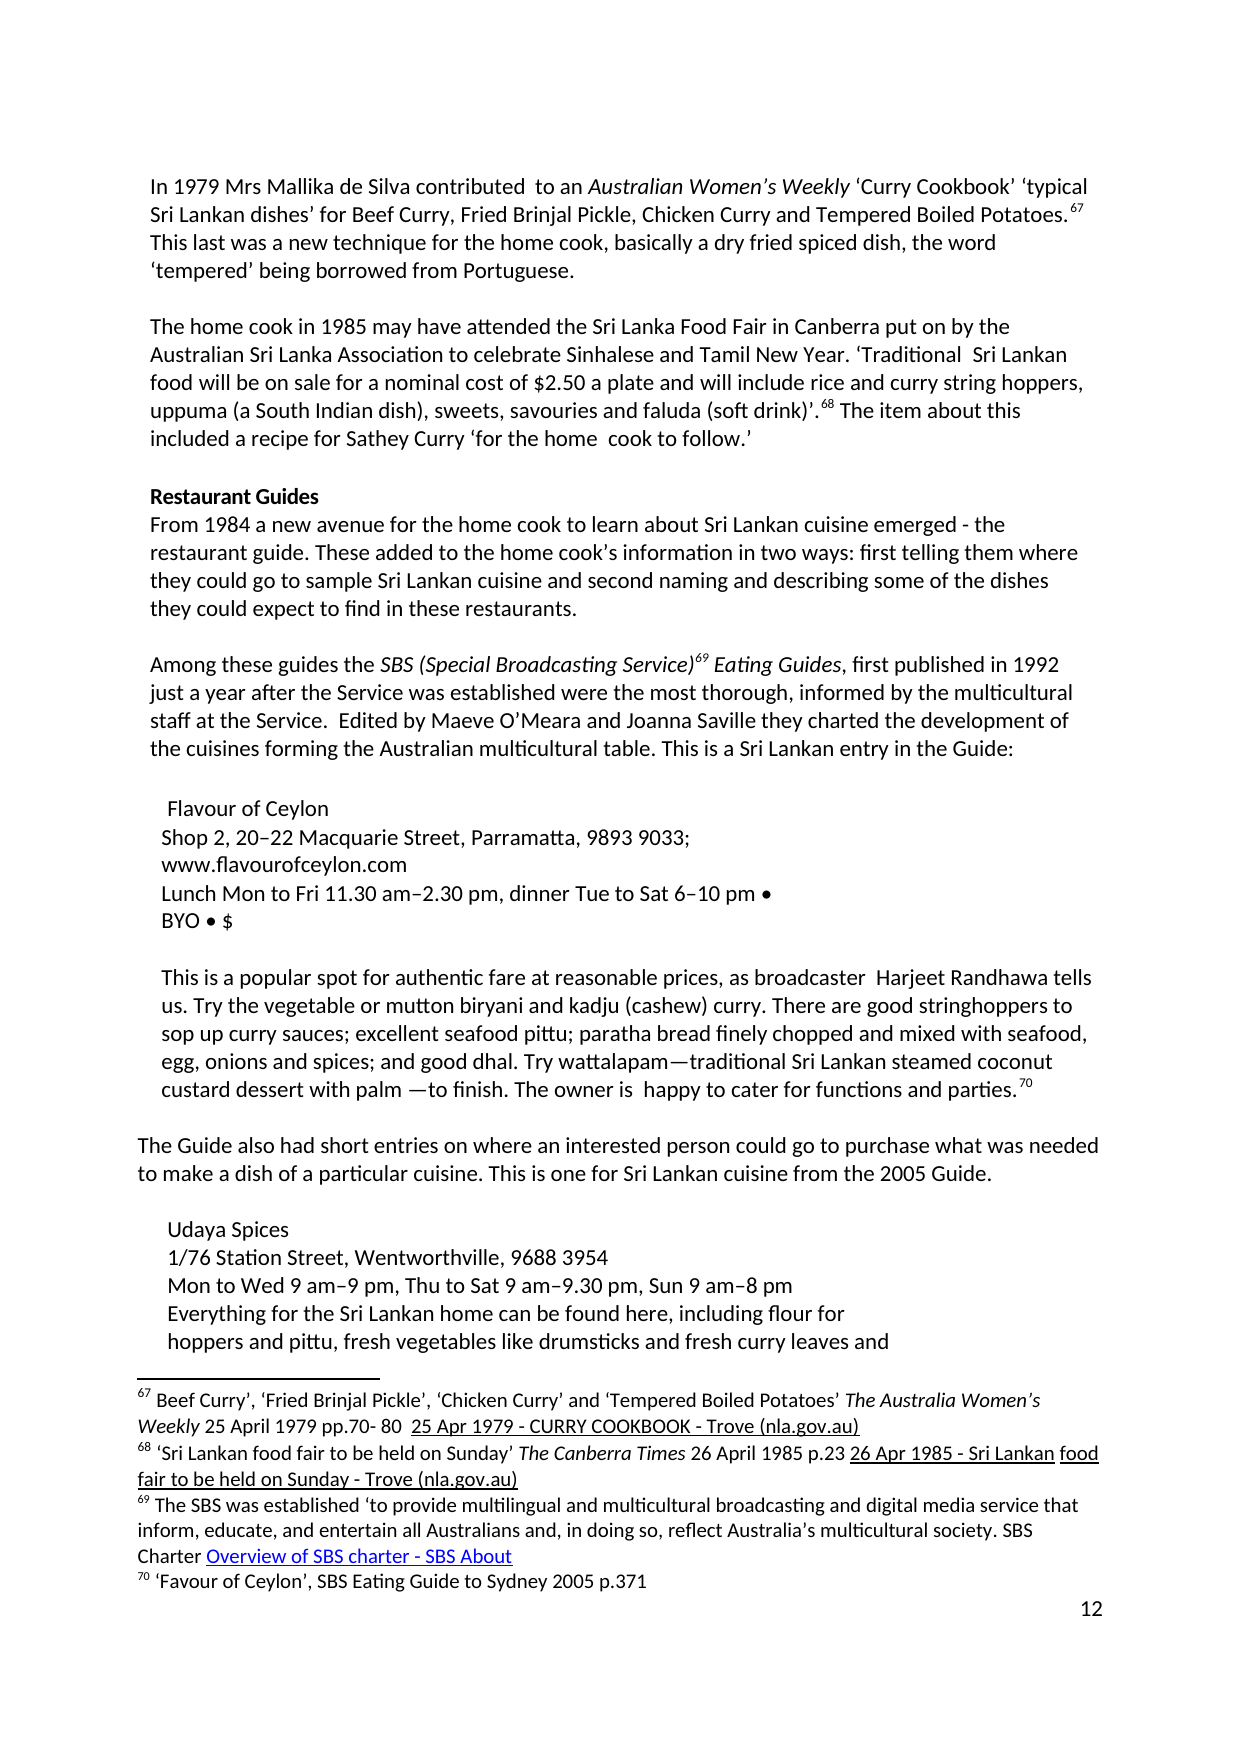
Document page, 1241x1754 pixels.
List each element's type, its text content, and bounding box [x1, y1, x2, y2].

text Flavour of Ceylon [167, 794, 1103, 823]
text 1/76 Station Street, Wentworthville, 9688 3954 [167, 1243, 1103, 1271]
text Among these guides the SBS (Special Broadcasting Service) Eating Guides, first published in 1992 just a year after the Service was established were the most thorough, informed by the multicultural staff at the Service. Edited by Maeve O’Meara and Joanna Saville they charted the development of the cuisines forming the Australian multicultural table. This is a Sri Lankan entry in the Guide: [150, 650, 1085, 762]
text Restaurant Guides [150, 482, 1103, 510]
text The Guide also had short entries on where an interested person could go to purchase what was needed to make a dish of a particular cuisine. This is one for Sri Lankan cuisine from the 2005 Guide. [137, 1131, 1103, 1187]
text From 1984 a new avenue for the home cook to learn about Sri Lankan cuisine emerged - the restaurant guide. These added to the home cook’s information in two ways: first telling them where they could go to sample Sri Lankan cuisine and second naming and describing some of the dishes they could expect to find in these restaurants. [150, 510, 1085, 622]
text Lunch Mon to Fri 11.30 am–2.30 pm, dinner Tue to Sat 6–10 pm • [161, 879, 1103, 907]
text Mon to Wed 9 am–9 pm, Thu to Sat 9 am–9.30 pm, Sun 9 am–8 pm [167, 1271, 1103, 1299]
text www.flavourofceylon.com [161, 851, 1103, 879]
text In 1979 Mrs Mallika de Silva contributed to an Australian Women’s Weekly ‘Curry Cookbook’ ‘typical Sri Lankan dishes’ for Beef Curry, Fried Brinjal Pickle, Chicken Curry and Tempered Boiled Potatoes. This last was a new technique for the home cook, basically a dry fried spiced dish, the word ‘tempered’ being borrowed from Portuguese. [150, 172, 1103, 284]
text This is a popular spot for authentic fare at reasonable prices, as broadcaster Harjeet Randhawa tells us. Try the vegetable or mutton biryani and kadju (cashew) curry. There are good stringhoppers to sop up curry sauces; excellent seafood pittu; paratha bread finely chopped and mixed with seafood, egg, onions and spices; and good dhal. Try wattalapam—traditional Sri Lankan steamed coconut custard dessert with palm —to finish. The owner is happy to cater for functions and parties. [161, 963, 1103, 1103]
text BYO • $ [161, 907, 1103, 935]
text Shop 2, 20–22 Macquarie Street, Parramatta, 9893 9033; [161, 823, 1103, 851]
text hoppers and pittu, fresh vegetables like drumsticks and fresh curry leaves and [167, 1327, 1103, 1355]
text The home cook in 1985 may have attended the Sri Lanka Food Fair in Canberra put on by the Australian Sri Lanka Association to celebrate Sinhalese and Tamil New Year. ‘Traditional Sri Lankan food will be on sale for a nominal cost of $2.50 a plate and will include rice and curry string hoppers, uppuma (a South Indian dish), sweets, savouries and faluda (soft drink)’. The item about this included a recipe for Sathey Curry ‘for the home cook to follow.’ [150, 312, 1087, 452]
text Udaya Spices [167, 1215, 1103, 1243]
text Everything for the Sri Lankan home can be found here, including flour for [167, 1299, 1103, 1327]
